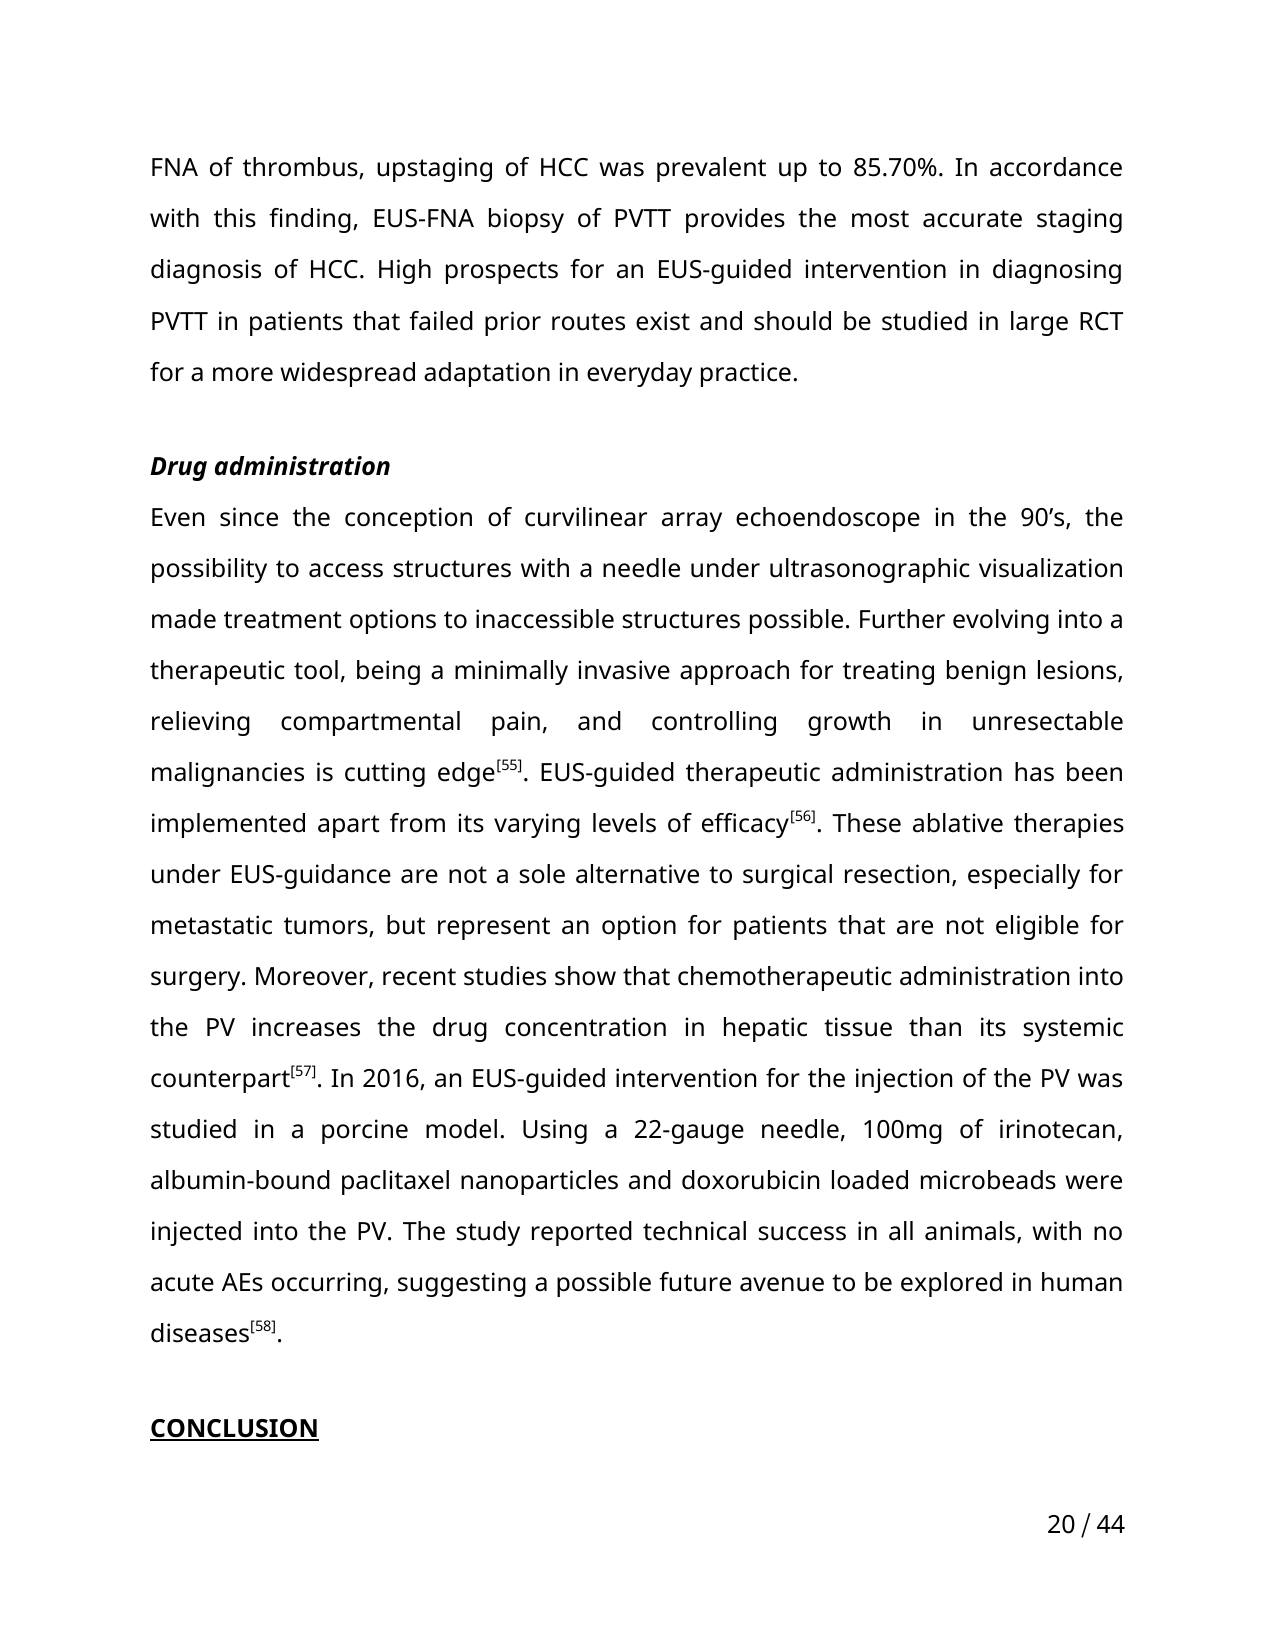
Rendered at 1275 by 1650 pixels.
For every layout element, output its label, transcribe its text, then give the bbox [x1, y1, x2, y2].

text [150, 150, 1125, 388]
text CONCLUSION [150, 1410, 1125, 1444]
text Even since the conception of curvilinear array echoendoscope in the 90’s, the possibility to access structures with a needle under ultrasonographic visualization made treatment options to inaccessible structures possible. Further evolving into a therapeutic tool, being a minimally invasive approach for treating benign lesions, relieving compartmental pain, and controlling growth in unresectable malignancies is cutting edge[55]. EUS-guided therapeutic administration has been implemented apart from its varying levels of efficacy[56]. These ablative therapies under EUS-guidance are not a sole alternative to surgical resection, especially for metastatic tumors, but represent an option for patients that are not eligible for surgery. Moreover, recent studies show that chemotherapeutic administration into the PV increases the drug concentration in hepatic tissue than its systemic counterpart[57]. In 2016, an EUS-guided intervention for the injection of the PV was studied in a porcine model. Using a 22-gauge needle, 100mg of irinotecan, albumin-bound paclitaxel nanoparticles and doxorubicin loaded microbeads were injected into the PV. The study reported technical success in all animals, with no acute AEs occurring, suggesting a possible future avenue to be explored in human diseases[58]. [150, 499, 1125, 1350]
text Drug administration [150, 448, 1125, 482]
